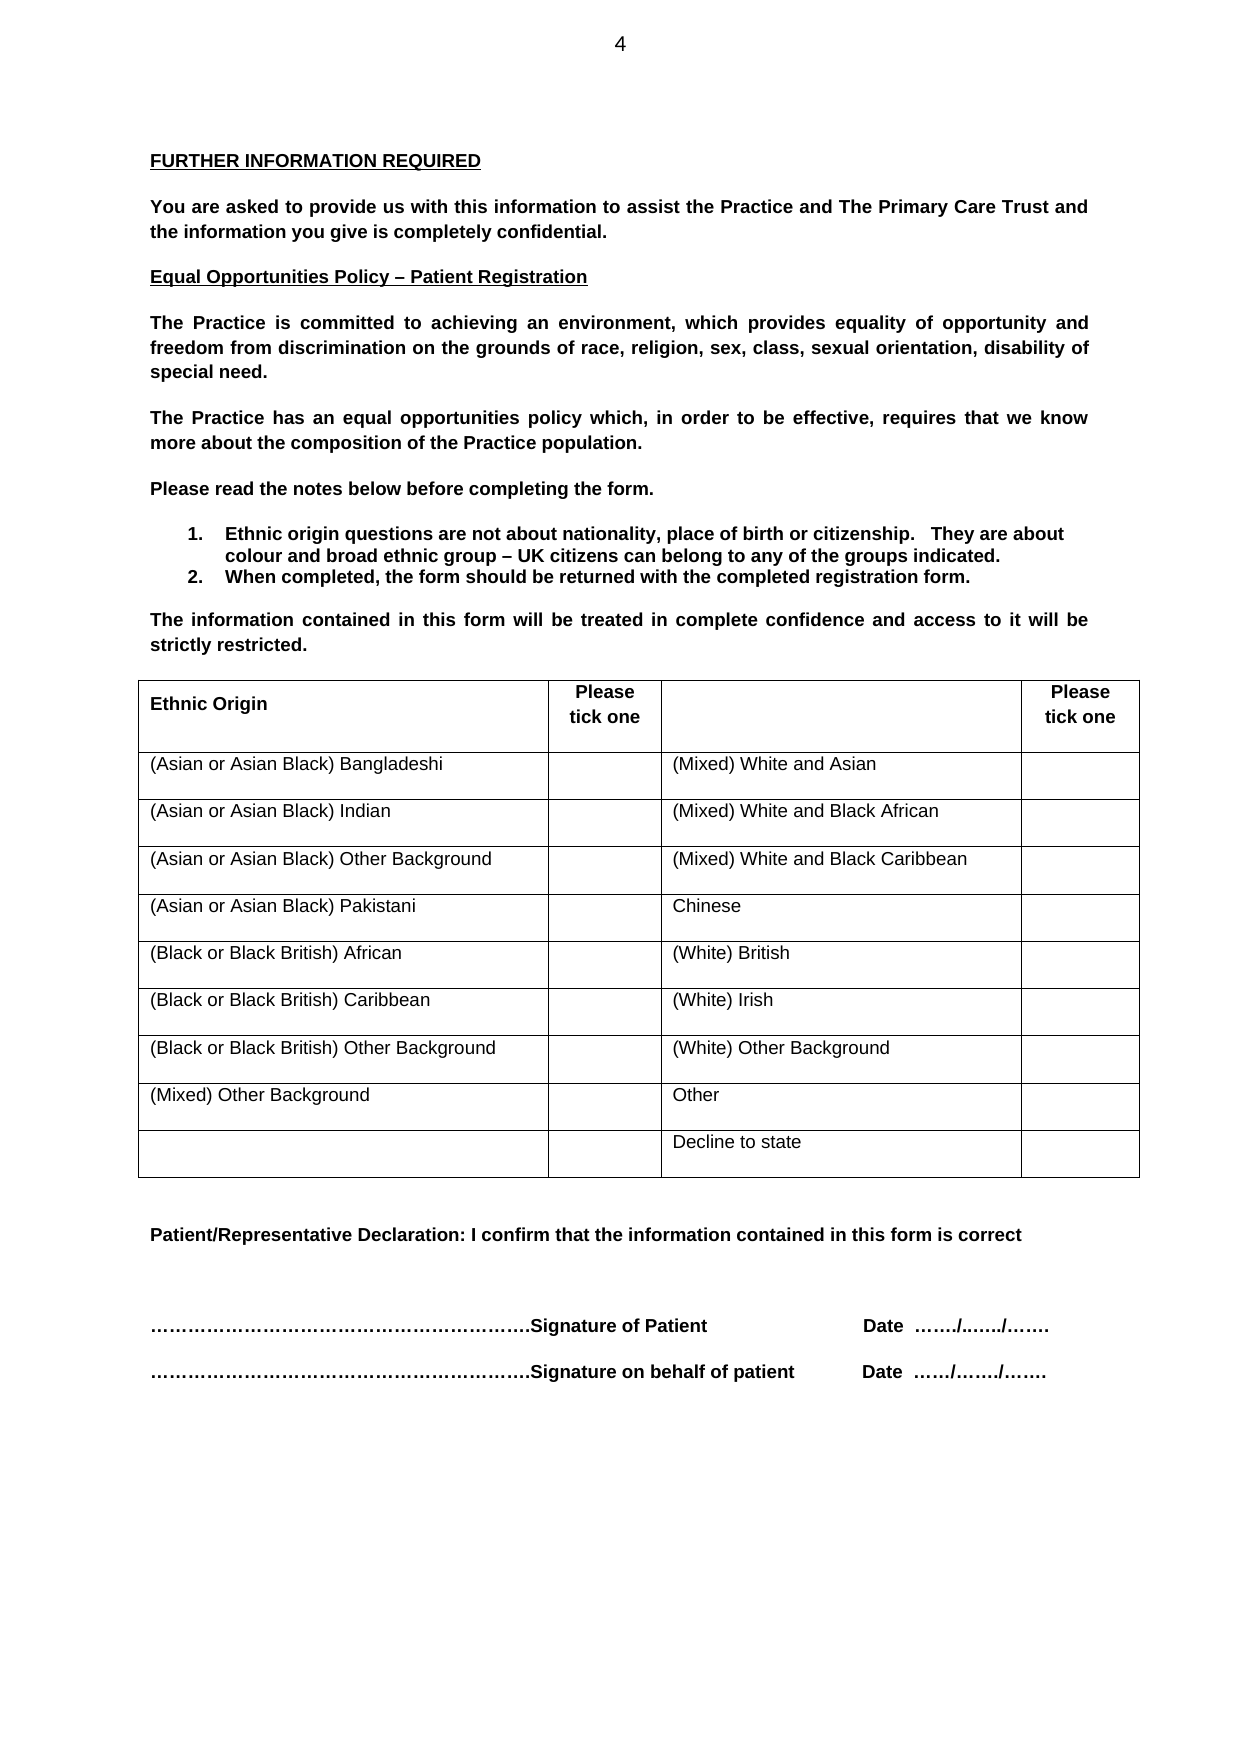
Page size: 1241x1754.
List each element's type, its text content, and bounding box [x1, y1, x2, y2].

table_cell (Asian or Asian Black) Bangladeshi [139, 753, 548, 799]
table_cell (Asian or Asian Black) Pakistani [139, 895, 548, 941]
table_cell [1022, 1084, 1139, 1130]
table_cell [549, 895, 661, 941]
table_cell (Black or Black British) African [139, 942, 548, 988]
table_cell (Asian or Asian Black) Indian [139, 800, 548, 846]
table_header Please tick one [549, 681, 661, 752]
table_cell [1022, 1036, 1139, 1083]
table_cell [549, 1131, 661, 1177]
text Patient/Representative Declaration: I confirm that the information contained in this form is correct [150, 1224, 1090, 1246]
table_cell [549, 800, 661, 846]
table_cell (White) British [662, 942, 1021, 988]
table_header [662, 681, 1021, 752]
table_cell [1022, 1131, 1139, 1177]
table_cell [549, 989, 661, 1035]
table_cell Decline to state [662, 1131, 1021, 1177]
table_header Please tick one [1022, 681, 1139, 752]
table_cell (Mixed) White and Asian [662, 753, 1021, 799]
text FURTHER INFORMATION REQUIRED [150, 150, 1090, 172]
text The Practice is committed to achieving an environment, which provides equality of opportunity and freedom from discrimination on the grounds of race, religion, sex, class, sexual orientation, disability of special need. [150, 312, 1090, 383]
text You are asked to provide us with this information to assist the Practice and The Primary Care Trust and the information you give is completely confidential. [150, 196, 1090, 242]
text Please read the notes below before completing the form. [150, 477, 1090, 499]
table_cell (White) Other Background [662, 1036, 1021, 1083]
table_cell (Black or Black British) Caribbean [139, 989, 548, 1035]
table_cell [1022, 989, 1139, 1035]
table_cell [549, 1036, 661, 1083]
table_cell (Black or Black British) Other Background [139, 1036, 548, 1083]
text …………………………………………………….Signature of Patient Date ……./..…../……. [150, 1315, 1090, 1337]
table_cell [549, 847, 661, 893]
table_cell [1022, 942, 1139, 988]
table_cell [549, 942, 661, 988]
table_cell [549, 1084, 661, 1130]
table_cell (Mixed) White and Black Caribbean [662, 847, 1021, 893]
table_cell [1022, 895, 1139, 941]
text Equal Opportunities Policy – Patient Registration [150, 266, 1090, 288]
table_cell [549, 753, 661, 799]
table_cell (Mixed) White and Black African [662, 800, 1021, 846]
text The information contained in this form will be treated in complete confidence and access to it will be strictly restricted. [150, 609, 1090, 656]
list When completed, the form should be returned with the completed registration form. [187, 566, 1090, 588]
table_cell [139, 1131, 548, 1177]
table_cell Chinese [662, 895, 1021, 941]
table_cell [1022, 800, 1139, 846]
table_cell [1022, 847, 1139, 893]
table_cell [1022, 753, 1139, 799]
table_cell (Mixed) Other Background [139, 1084, 548, 1130]
table_header Ethnic Origin [139, 681, 548, 752]
text The Practice has an equal opportunities policy which, in order to be effective, requires that we know more about the composition of the Practice population. [150, 407, 1090, 453]
table_cell (Asian or Asian Black) Other Background [139, 847, 548, 893]
table_cell Other [662, 1084, 1021, 1130]
text …………………………………………………….Signature on behalf of patient Date ……/……./……. [150, 1361, 1090, 1382]
table_cell (White) Irish [662, 989, 1021, 1035]
list Ethnic origin questions are not about nationality, place of birth or citizenship. They are about colour and broad ethnic group – UK citizens can belong to any of the groups indicated. [187, 523, 1090, 566]
